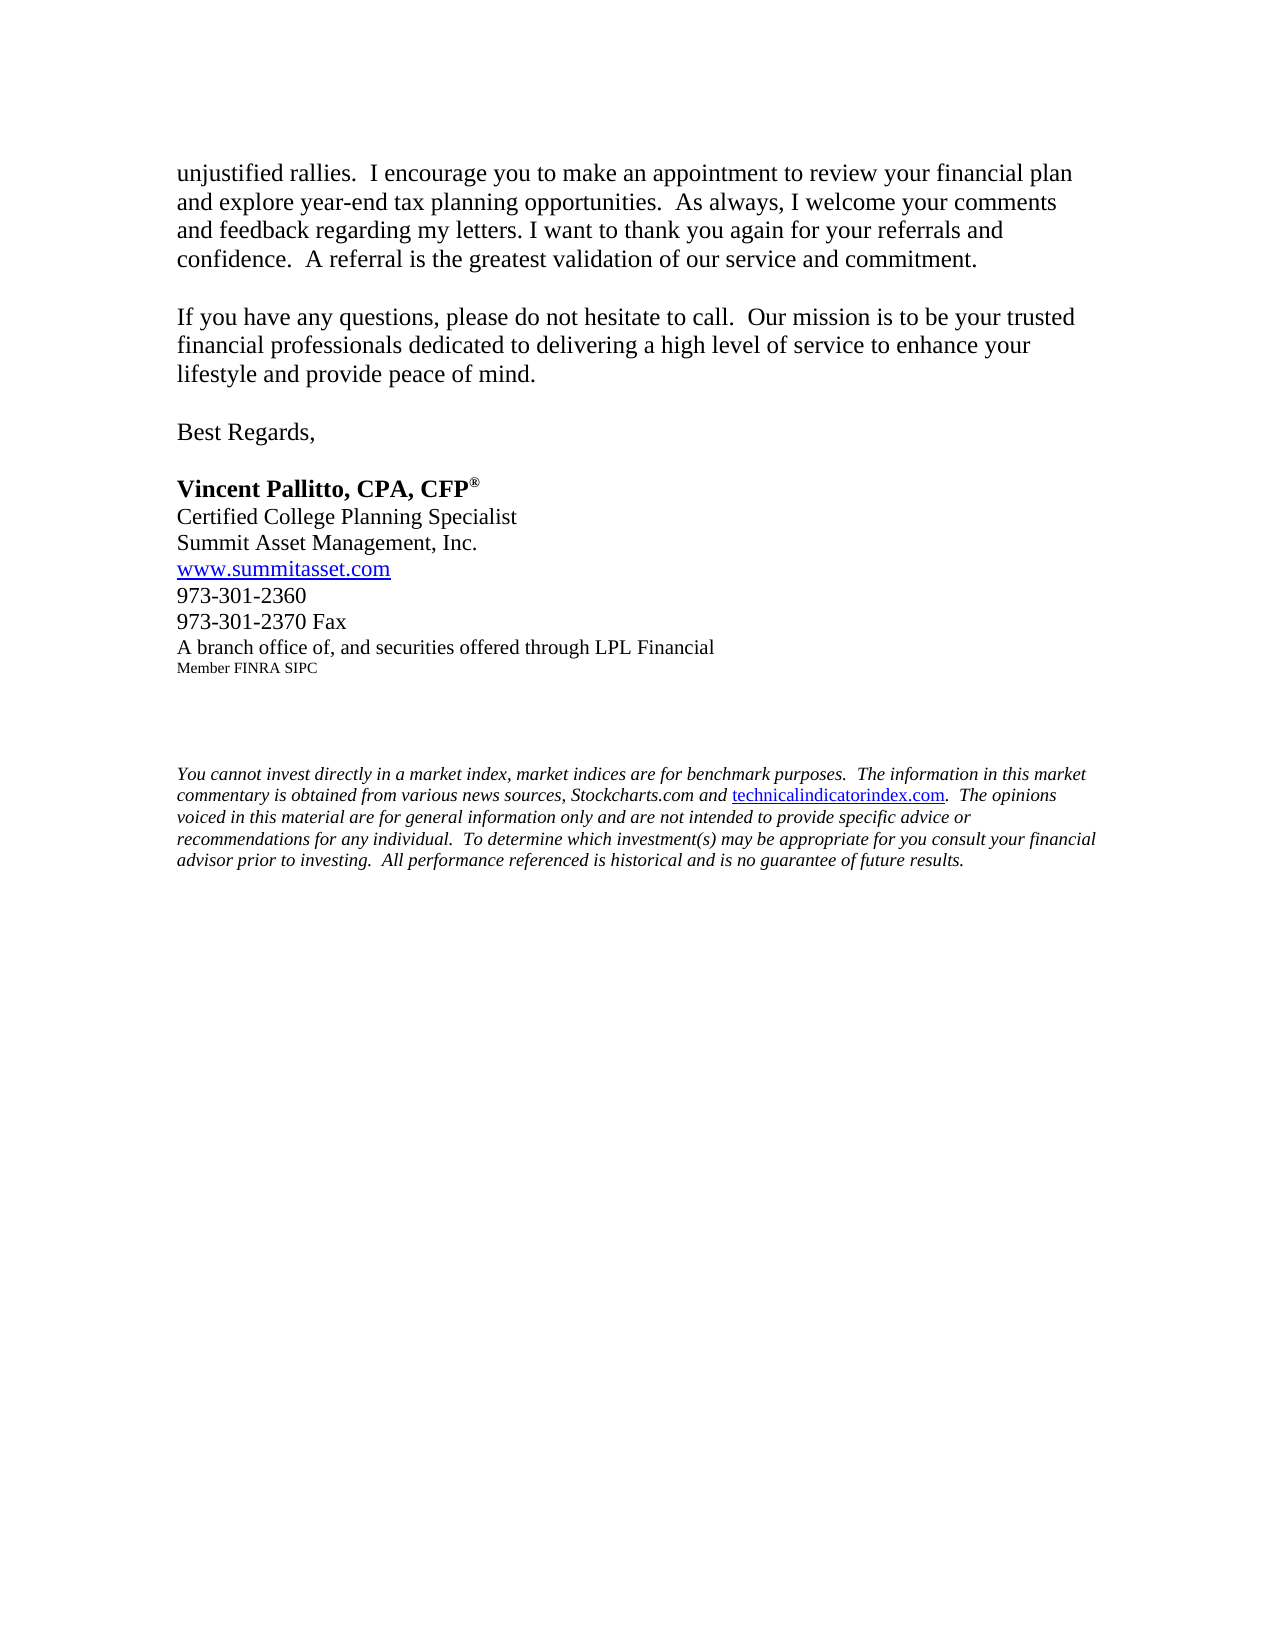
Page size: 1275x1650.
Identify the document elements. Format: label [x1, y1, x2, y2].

table_header [169, 150, 1106, 993]
